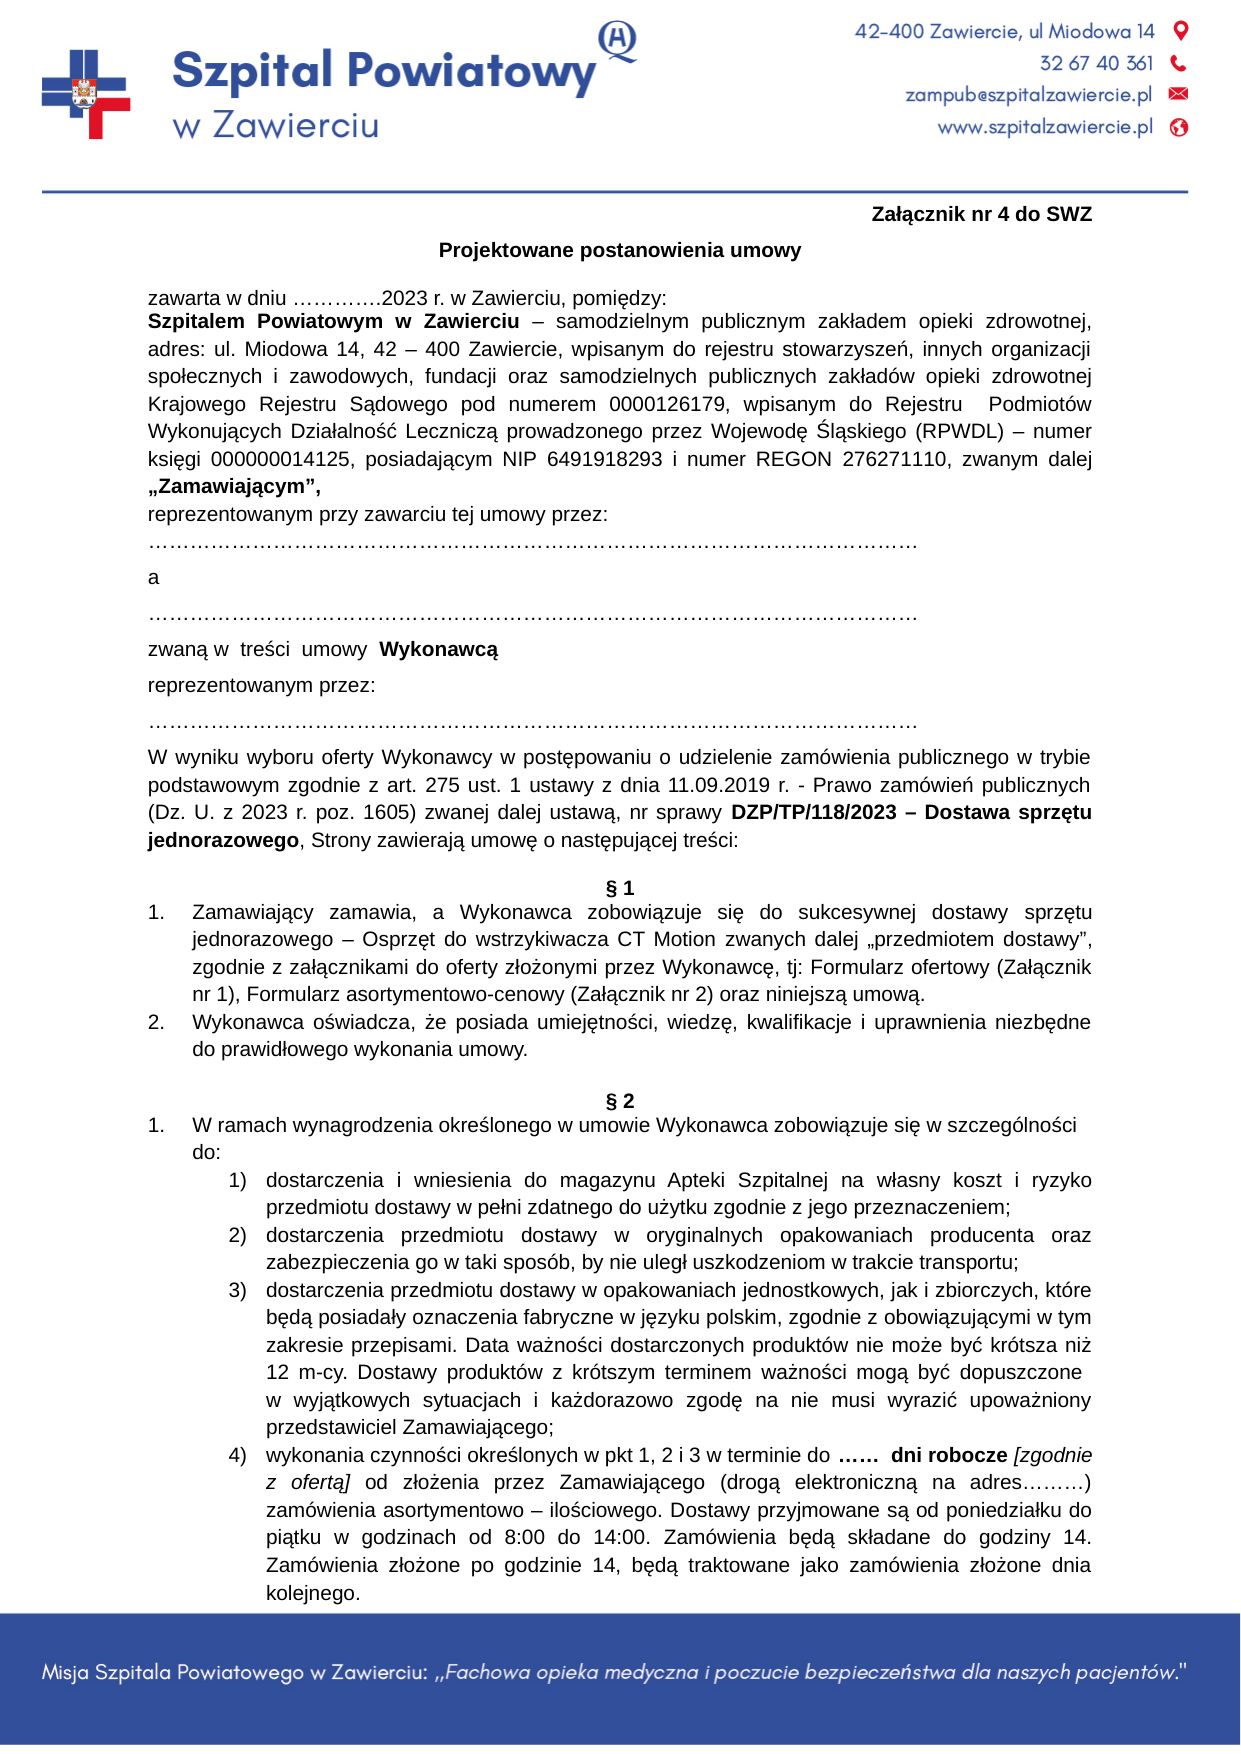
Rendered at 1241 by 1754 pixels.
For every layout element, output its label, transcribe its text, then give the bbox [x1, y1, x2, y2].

list dostarczenia i wniesienia do magazynu Apteki Szpitalnej na własny koszt i ryzyko przedmiotu dostawy w pełni zdatnego do użytku zgodnie z jego przeznaczeniem; [228, 1168, 1093, 1219]
text Projektowane postanowienia umowy [148, 237, 1093, 261]
text Załącznik nr 4 do SWZ [148, 201, 1093, 225]
text zwaną w treści umowy Wykonawcą [148, 637, 1093, 661]
text do: [148, 1140, 1093, 1164]
text a [148, 565, 1093, 589]
list wykonania czynności określonych w pkt 1, 2 i 3 w terminie do …… dni robocze [zgodnie z ofertą] od złożenia przez Zamawiającego (drogą elektroniczną na adres………) zamówienia asortymentowo – ilościowego. Dostawy przyjmowane są od poniedziałku do piątku w godzinach od 8:00 do 14:00. Zamówienia będą składane do godziny 14. Zamówienia złożone po godzinie 14, będą traktowane jako zamówienia złożone dnia kolejnego. [228, 1443, 1093, 1604]
list Zamawiający zamawia, a Wykonawca zobowiązuje się do sukcesywnej dostawy sprzętu jednorazowego – Osprzęt do wstrzykiwacza CT Motion zwanych dalej „przedmiotem dostawy”, zgodnie z załącznikami do oferty złożonymi przez Wykonawcę, tj: Formularz ofertowy (Załącznik nr 1), Formularz asortymentowo-cenowy (Załącznik nr 2) oraz niniejszą umową. [148, 900, 1093, 1006]
text ………………………………………………………………………………………………… [148, 709, 1093, 733]
text W wyniku wyboru oferty Wykonawcy w postępowaniu o udzielenie zamówienia publicznego w trybie podstawowym zgodnie z art. 275 ust. 1 ustawy z dnia 11.09.2019 r. - Prawo zamówień publicznych (Dz. U. z 2023 r. poz. 1605) zwanej dalej ustawą, nr sprawy DZP/TP/118/2023 – Dostawa sprzętu jednorazowego, Strony zawierają umowę o następującej treści: [148, 745, 1093, 851]
text reprezentowanym przez: [148, 673, 1093, 697]
text Szpitalem Powiatowym w Zawierciu – samodzielnym publicznym zakładem opieki zdrowotnej, adres: ul. Miodowa 14, 42 – 400 Zawiercie, wpisanym do rejestru stowarzyszeń, innych organizacji społecznych i zawodowych, fundacji oraz samodzielnych publicznych zakładów opieki zdrowotnej Krajowego Rejestru Sądowego pod numerem 0000126179, wpisanym do Rejestru Podmiotów Wykonujących Działalność Leczniczą prowadzonego przez Wojewodę Śląskiego (RPWDL) – numer księgi 000000014125, posiadającym NIP 6491918293 i numer REGON 276271110, zwanym dalej „Zamawiającym”, [148, 309, 1093, 498]
list dostarczenia przedmiotu dostawy w opakowaniach jednostkowych, jak i zbiorczych, które będą posiadały oznaczenia fabryczne w języku polskim, zgodnie z obowiązującymi w tym zakresie przepisami. Data ważności dostarczonych produktów nie może być krótsza niż 12 m-cy. Dostawy produktów z krótszym terminem ważności mogą być dopuszczone w wyjątkowych sytuacjach i każdorazowo zgodę na nie musi wyrazić upoważniony przedstawiciel Zamawiającego; [228, 1278, 1093, 1439]
text zawarta w dniu ………….2023 r. w Zawierciu, pomiędzy: [148, 285, 1093, 309]
picture [0, 0, 1241, 1745]
list Wykonawca oświadcza, że posiada umiejętności, wiedzę, kwalifikacje i uprawnienia niezbędne do prawidłowego wykonania umowy. [148, 1010, 1093, 1061]
text reprezentowanym przy zawarciu tej umowy przez: [148, 502, 1093, 526]
text ………………………………………………………………………………………………… [148, 601, 1093, 625]
text § 2 [148, 1089, 1093, 1113]
text ………………………………………………………………………………………………… [148, 529, 1093, 553]
text § 1 [148, 876, 1093, 900]
list dostarczenia przedmiotu dostawy w oryginalnych opakowaniach producenta oraz zabezpieczenia go w taki sposób, by nie uległ uszkodzeniom w trakcie transportu; [228, 1223, 1093, 1274]
list W ramach wynagrodzenia określonego w umowie Wykonawca zobowiązuje się w szczególności [148, 1113, 1093, 1137]
